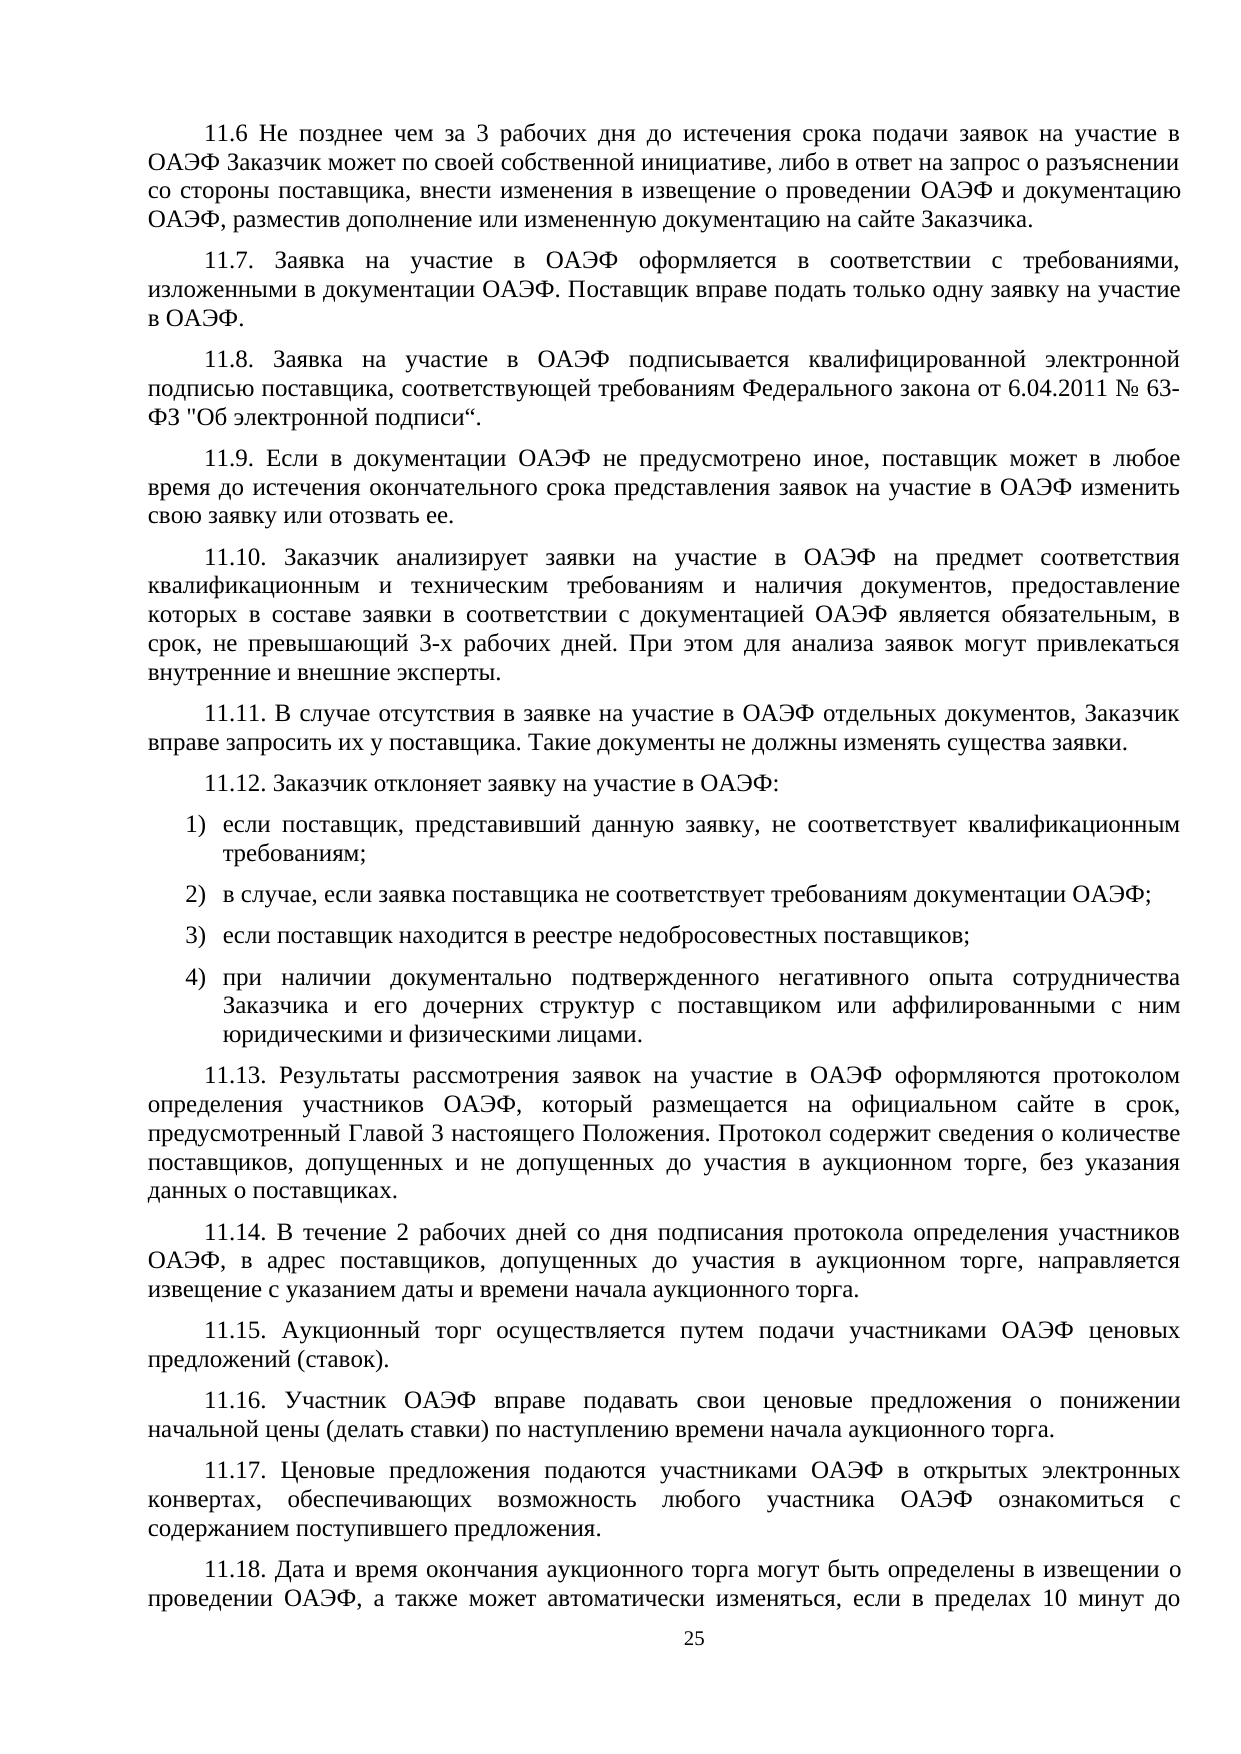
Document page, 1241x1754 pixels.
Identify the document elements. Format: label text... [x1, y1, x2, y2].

text 11.6 Не позднее чем за 3 рабочих дня до истечения срока подачи заявок на участие в ОАЭФ Заказчик может по своей собственной инициативе, либо в ответ на запрос о разъяснении со стороны поставщика, внести изменения в извещение о проведении ОАЭФ и документацию ОАЭФ, разместив дополнение или измененную документацию на сайте Заказчика. [148, 118, 1181, 233]
text 11.13. Результаты рассмотрения заявок на участие в ОАЭФ оформляются протоколом определения участников ОАЭФ, который размещается на официальном сайте в срок, предусмотренный Главой 3 настоящего Положения. Протокол содержит сведения о количестве поставщиков, допущенных и не допущенных до участия в аукционном торге, без указания данных о поставщиках. [148, 1061, 1181, 1204]
list при наличии документально подтвержденного негативного опыта сотрудничества Заказчика и его дочерних структур с поставщиком или аффилированными с ним юридическими и физическими лицами. [185, 962, 1181, 1048]
list если поставщик, представивший данную заявку, не соответствует квалификационным требованиям; [185, 809, 1181, 867]
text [148, 1554, 1181, 1612]
text 11.17. Ценовые предложения подаются участниками ОАЭФ в открытых электронных конвертах, обеспечивающих возможность любого участника ОАЭФ ознакомиться с содержанием поступившего предложения. [148, 1456, 1181, 1542]
text 11.8. Заявка на участие в ОАЭФ подписывается квалифицированной электронной подписью поставщика, соответствующей требованиям Федерального закона от 6.04.2011 № 63-ФЗ "Об электронной подписи“. [148, 344, 1181, 431]
text 11.14. В течение 2 рабочих дней со дня подписания протокола определения участников ОАЭФ, в адрес поставщиков, допущенных до участия в аукционном торге, направляется извещение с указанием даты и времени начала аукционного торга. [148, 1217, 1181, 1303]
text 11.9. Если в документации ОАЭФ не предусмотрено иное, поставщик может в любое время до истечения окончательного срока представления заявок на участие в ОАЭФ изменить свою заявку или отозвать ее. [148, 443, 1181, 529]
list если поставщик находится в реестре недобросовестных поставщиков; [185, 921, 1181, 949]
list в случае, если заявка поставщика не соответствует требованиям документации ОАЭФ; [185, 879, 1181, 908]
text 11.12. Заказчик отклоняет заявку на участие в ОАЭФ: [148, 768, 1181, 797]
text 11.16. Участник ОАЭФ вправе подавать свои ценовые предложения о понижении начальной цены (делать ставки) по наступлению времени начала аукционного торга. [148, 1386, 1181, 1443]
text 11.7. Заявка на участие в ОАЭФ оформляется в соответствии с требованиями, изложенными в документации ОАЭФ. Поставщик вправе подать только одну заявку на участие в ОАЭФ. [148, 246, 1181, 332]
text 11.11. В случае отсутствия в заявке на участие в ОАЭФ отдельных документов, Заказчик вправе запросить их у поставщика. Такие документы не должны изменять существа заявки. [148, 698, 1181, 756]
text 11.15. Аукционный торг осуществляется путем подачи участниками ОАЭФ ценовых предложений (ставок). [148, 1316, 1181, 1373]
text 11.10. Заказчик анализирует заявки на участие в ОАЭФ на предмет соответствия квалификационным и техническим требованиям и наличия документов, предоставление которых в составе заявки в соответствии с документацией ОАЭФ является обязательным, в срок, не превышающий 3-х рабочих дней. При этом для анализа заявок могут привлекаться внутренние и внешние эксперты. [148, 542, 1181, 686]
